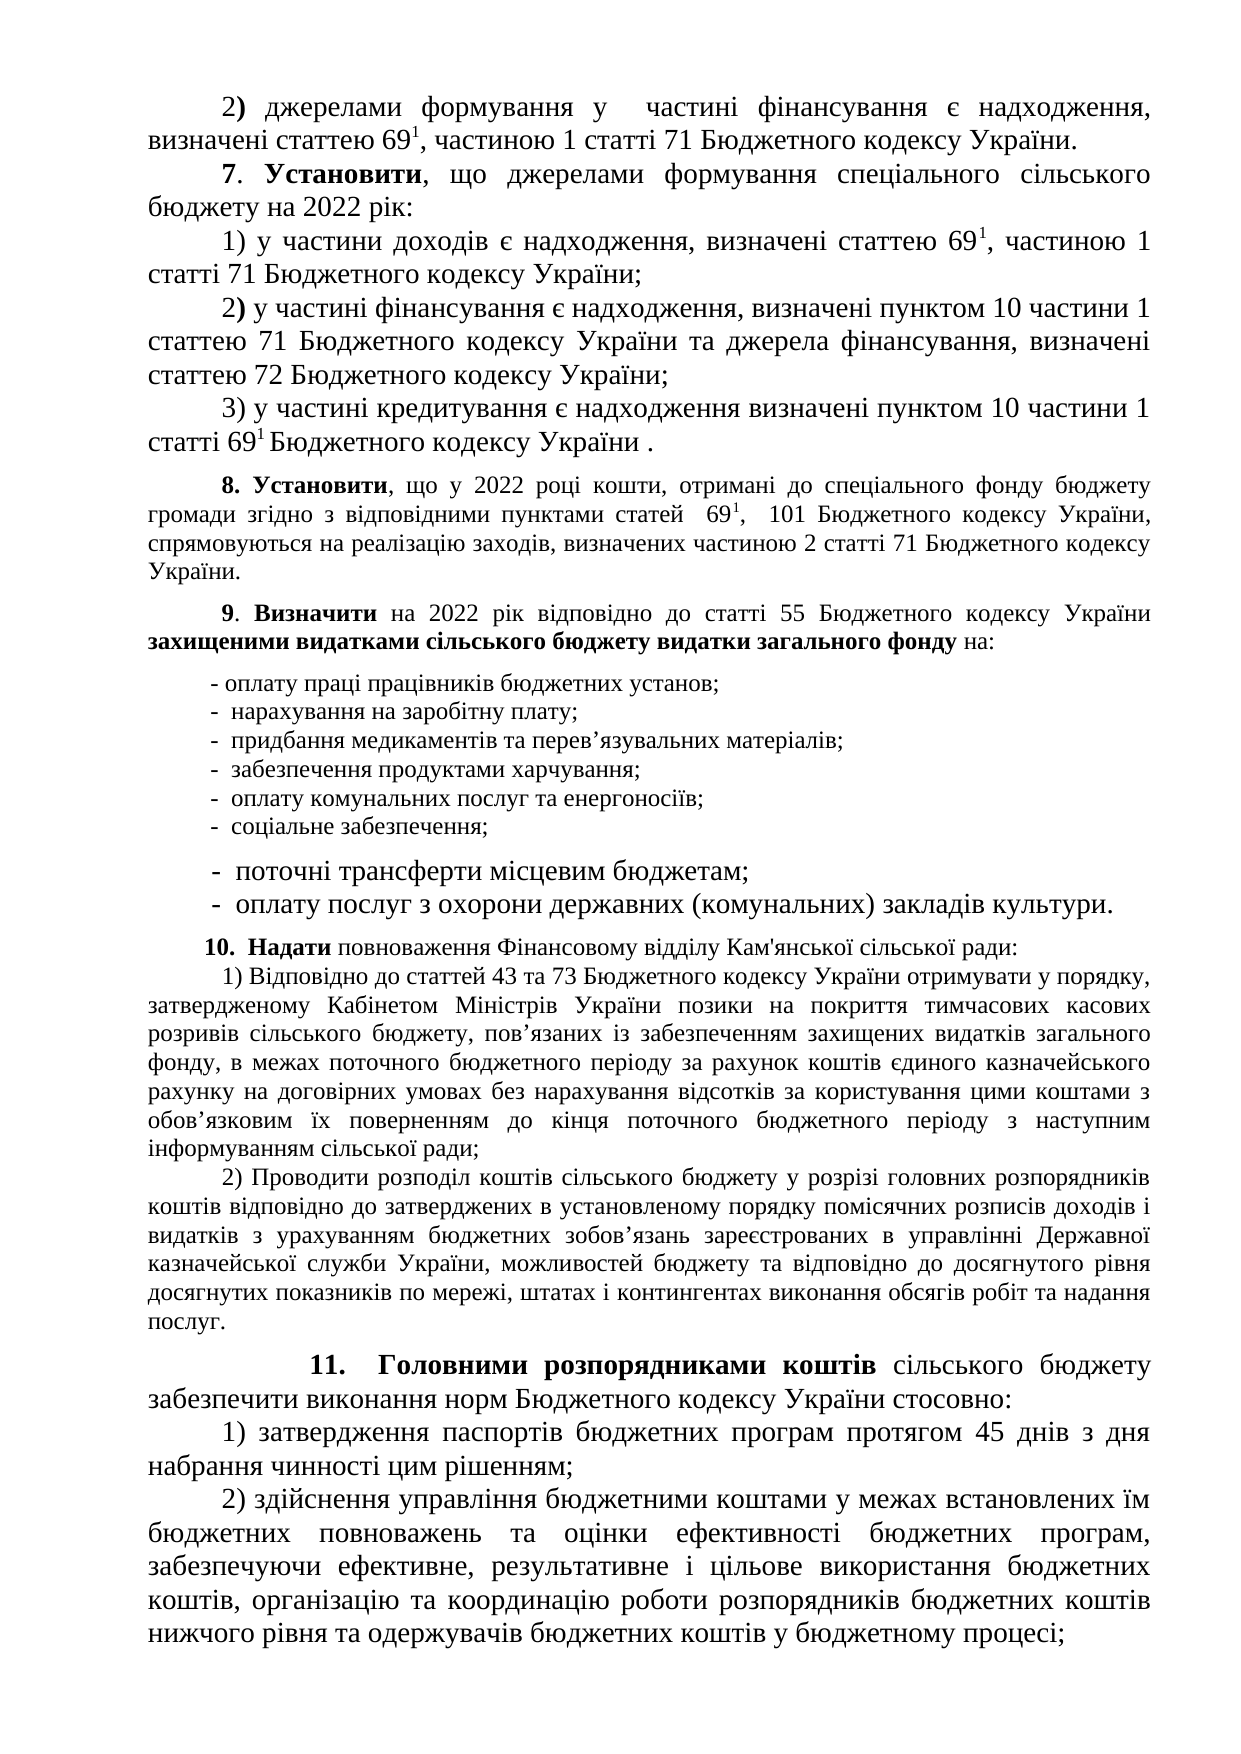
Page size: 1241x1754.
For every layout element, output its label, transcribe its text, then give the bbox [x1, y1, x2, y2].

text 1) затвердження паспортів бюджетних програм протягом 45 днів з дня набрання чинності цим рішенням; [148, 1414, 1152, 1481]
text 2) у частині фінансування є надходження, визначені пунктом 10 частини 1 статтею 71 Бюджетного кодексу України та джерела фінансування, визначені статтею 72 Бюджетного кодексу України; [148, 290, 1152, 391]
text - соціальне забезпечення; [204, 811, 1152, 840]
text 3) у частині кредитування є надходження визначені пунктом 10 частини 1 статті 691 Бюджетного кодексу України . [148, 391, 1152, 458]
text 2) здійснення управління бюджетними коштами у межах встановлених їм бюджетних повноважень та оцінки ефективності бюджетних програм, забезпечуючи ефективне, результативне і цільове використання бюджетних коштів, організацію та координацію роботи розпорядників бюджетних коштів нижчого рівня та одержувачів бюджетних коштів у бюджетному процесі; [148, 1481, 1152, 1649]
text 8. Установити, що у 2022 році кошти, отримані до спеціального фонду бюджету громади згідно з відповідними пунктами статей 691, 101 Бюджетного кодексу України, спрямовуються на реалізацію заходів, визначених частиною 2 статті 71 Бюджетного кодексу України. [148, 470, 1152, 585]
text 7. Установити, що джерелами формування спеціального сільського бюджету на 2022 рік: [148, 156, 1152, 223]
text 9. Визначити на 2022 рік відповідно до статті 55 Бюджетного кодексу України захищеними видатками сільського бюджету видатки загального фонду на: [148, 598, 1152, 655]
text 2) Проводити розподіл коштів сільського бюджету у розрізі головних розпорядників коштів відповідно до затверджених в установленому порядку помісячних розписів доходів і видатків з урахуванням бюджетних зобов’язань зареєстрованих в управлінні Державної казначейської служби України, можливостей бюджету та відповідно до досягнутого рівня досягнутих показників по мережі, штатах і контингентах виконання обсягів робіт та надання послуг. [148, 1162, 1152, 1335]
text 1) Відповідно до статтей 43 та 73 Бюджетного кодексу України отримувати у порядку, затвердженому Кабінетом Міністрів України позики на покриття тимчасових касових розривів сільського бюджету, пов’язаних із забезпеченням захищених видатків загального фонду, в межах поточного бюджетного періоду за рахунок коштів єдиного казначейського рахунку на договірних умовах без нарахування відсотків за користування цими коштами з обов’язковим їх поверненням до кінця поточного бюджетного періоду з наступним інформуванням сільської ради; [148, 961, 1152, 1162]
text - оплату послуг з охорони державних (комунальних) закладів культури. [204, 886, 1152, 920]
text - оплату комунальних послуг та енергоносіїв; [204, 783, 1152, 811]
text 1) у частини доходів є надходження, визначені статтею 691, частиною 1 статті 71 Бюджетного кодексу України; [148, 223, 1152, 290]
text 11. Головними розпорядниками коштів сільського бюджету забезпечити виконання норм Бюджетного кодексу України стосовно: [148, 1347, 1152, 1414]
text - поточні трансферти місцевим бюджетам; [204, 853, 1152, 886]
text - забезпечення продуктами харчування; [204, 754, 1152, 783]
text - нарахування на заробітну плату; [204, 696, 1152, 725]
text - придбання медикаментів та перев’язувальних матеріалів; [204, 725, 1152, 754]
text 10. Надати повноваження Фінансовому відділу Кам'янської сільської ради: [148, 932, 1152, 961]
text - оплату праці працівників бюджетних установ; [204, 668, 1152, 696]
text 2) джерелами формування у частині фінансування є надходження, визначені статтею 691, частиною 1 статті 71 Бюджетного кодексу України. [148, 89, 1152, 156]
